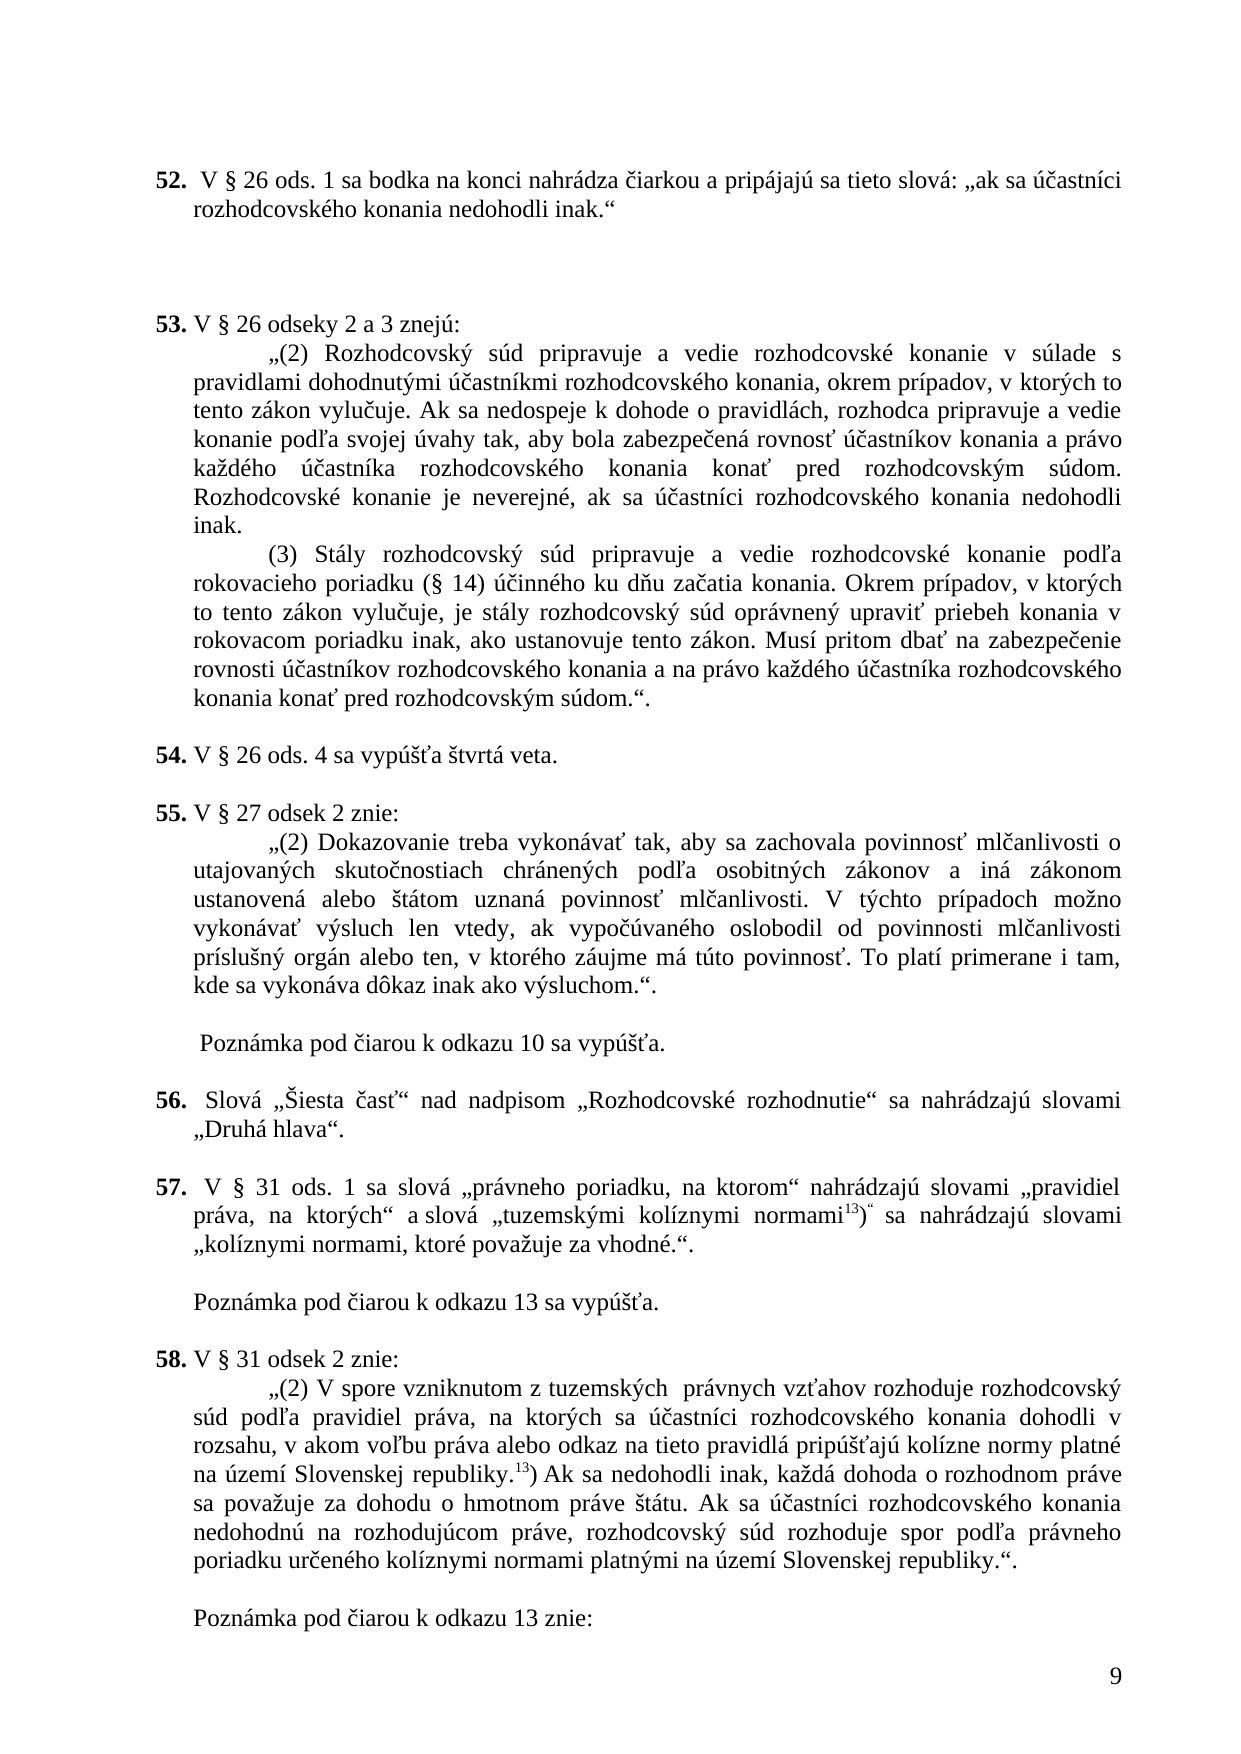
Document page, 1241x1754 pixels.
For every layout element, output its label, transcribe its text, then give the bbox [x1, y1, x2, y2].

list V § 26 ods. 4 sa vypúšťa štvrtá veta. [156, 740, 1122, 769]
text (3) Stály rozhodcovský súd pripravuje a vedie rozhodcovské konanie podľa rokovacieho poriadku (§ 14) účinného ku dňu začatia konania. Okrem prípadov, v ktorých to tento zákon vylučuje, je stály rozhodcovský súd oprávnený upraviť priebeh konania v rokovacom poriadku inak, ako ustanovuje tento zákon. Musí pritom dbať na zabezpečenie rovnosti účastníkov rozhodcovského konania a na právo každého účastníka rozhodcovského konania konať pred rozhodcovským súdom.“. [193, 539, 1122, 712]
text „(2) V spore vzniknutom z tuzemských právnych vzťahov rozhoduje rozhodcovský súd podľa pravidiel práva, na ktorých sa účastníci rozhodcovského konania dohodli v rozsahu, v akom voľbu práva alebo odkaz na tieto pravidlá pripúšťajú kolízne normy platné na území Slovenskej republiky.13) Ak sa nedohodli inak, každá dohoda o rozhodnom práve sa považuje za dohodu o hmotnom práve štátu. Ak sa účastníci rozhodcovského konania nedohodnú na rozhodujúcom práve, rozhodcovský súd rozhoduje spor podľa právneho poriadku určeného kolíznymi normami platnými na území Slovenskej republiky.“. [193, 1373, 1122, 1574]
list V § 26 ods. 1 sa bodka na konci nahrádza čiarkou a pripájajú sa tieto slová: „ak sa účastníci rozhodcovského konania nedohodli inak.“ [156, 165, 1122, 223]
list V § 31 ods. 1 sa slová „právneho poriadku, na ktorom“ nahrádzajú slovami „pravidiel práva, na ktorých“ a slová „tuzemskými kolíznymi normami13)“ sa nahrádzajú slovami „kolíznymi normami, ktoré považuje za vhodné.“. [156, 1172, 1122, 1258]
text „(2) Dokazovanie treba vykonávať tak, aby sa zachovala povinnosť mlčanlivosti o utajovaných skutočnostiach chránených podľa osobitných zákonov a iná zákonom ustanovená alebo štátom uznaná povinnosť mlčanlivosti. V týchto prípadoch možno vykonávať výsluch len vtedy, ak vypočúvaného oslobodil od povinnosti mlčanlivosti príslušný orgán alebo ten, v ktorého záujme má túto povinnosť. To platí primerane i tam, kde sa vykonáva dôkaz inak ako výsluchom.“. [193, 827, 1122, 999]
list Slová „Šiesta časť“ nad nadpisom „Rozhodcovské rozhodnutie“ sa nahrádzajú slovami „Druhá hlava“. [156, 1085, 1122, 1143]
text Poznámka pod čiarou k odkazu 13 znie: [193, 1603, 1122, 1632]
text „(2) Rozhodcovský súd pripravuje a vedie rozhodcovské konanie v súlade s pravidlami dohodnutými účastníkmi rozhodcovského konania, okrem prípadov, v ktorých to tento zákon vylučuje. Ak sa nedospeje k dohode o pravidlách, rozhodca pripravuje a vedie konanie podľa svojej úvahy tak, aby bola zabezpečená rovnosť účastníkov konania a právo každého účastníka rozhodcovského konania konať pred rozhodcovským súdom. Rozhodcovské konanie je neverejné, ak sa účastníci rozhodcovského konania nedohodli inak. [193, 338, 1122, 539]
list V § 31 odsek 2 znie: [156, 1344, 1122, 1373]
list V § 26 odseky 2 a 3 znejú: [156, 309, 1122, 338]
text Poznámka pod čiarou k odkazu 10 sa vypúšťa. [118, 1028, 1122, 1057]
list V § 27 odsek 2 znie: [156, 798, 1122, 827]
text Poznámka pod čiarou k odkazu 13 sa vypúšťa. [118, 1287, 1122, 1315]
